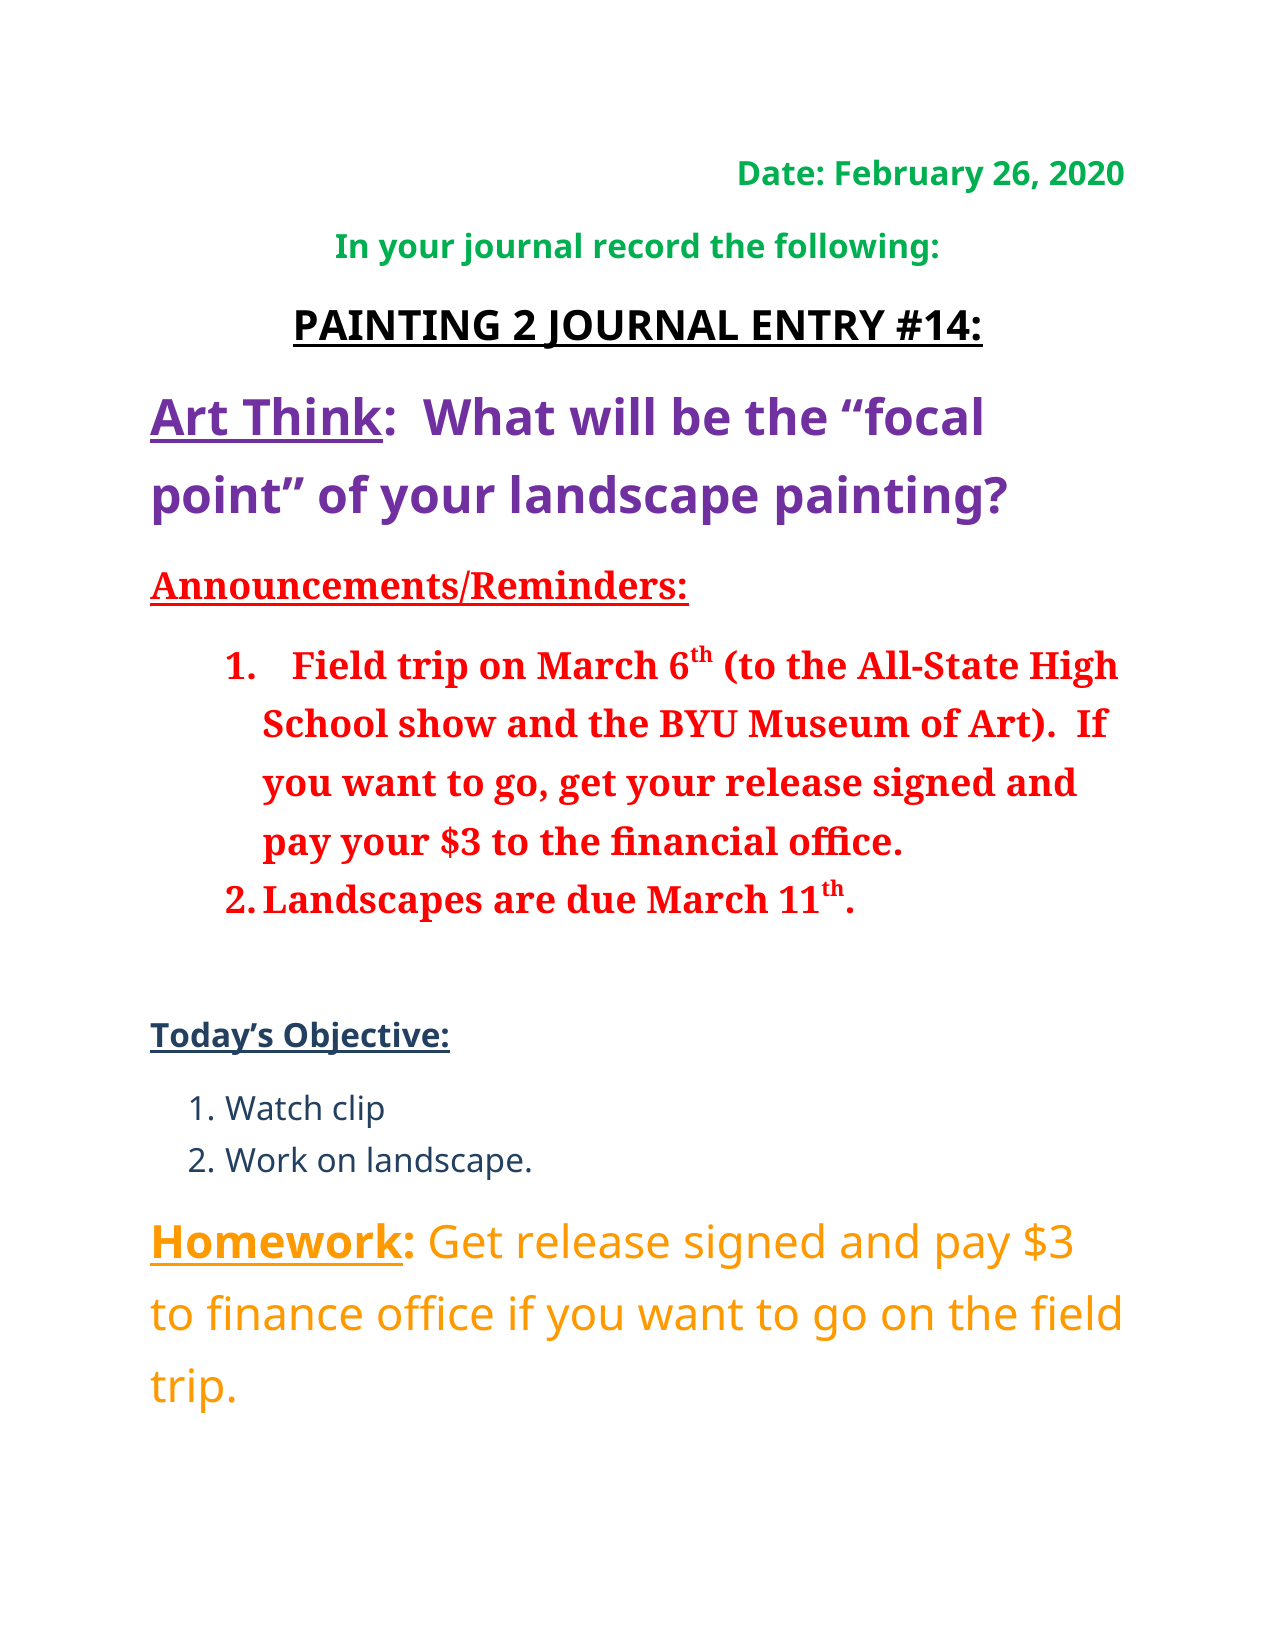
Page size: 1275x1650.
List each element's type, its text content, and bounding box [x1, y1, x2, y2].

list Field trip on March 6th (to the All-State High School show and the BYU Museum of Art). If you want to go, get your release signed and pay your $3 to the financial office. [225, 639, 1125, 866]
text PAINTING 2 JOURNAL ENTRY #14: [150, 296, 1125, 353]
text In your journal record the following: [150, 223, 1125, 268]
text Announcements/Reminders: [150, 559, 1125, 611]
text Today’s Objective: [150, 1012, 1125, 1057]
text Homework: Get release signed and pay $3 to finance office if you want to go on the field trip. [150, 1210, 1125, 1416]
list Work on landscape. [187, 1137, 1125, 1182]
list Watch clip [187, 1085, 1125, 1130]
text Art Think: What will be the “focal point” of your landscape painting? [150, 382, 1125, 528]
text Date: February 26, 2020 [150, 150, 1125, 195]
list Landscapes are due March 11th. [225, 874, 1125, 925]
